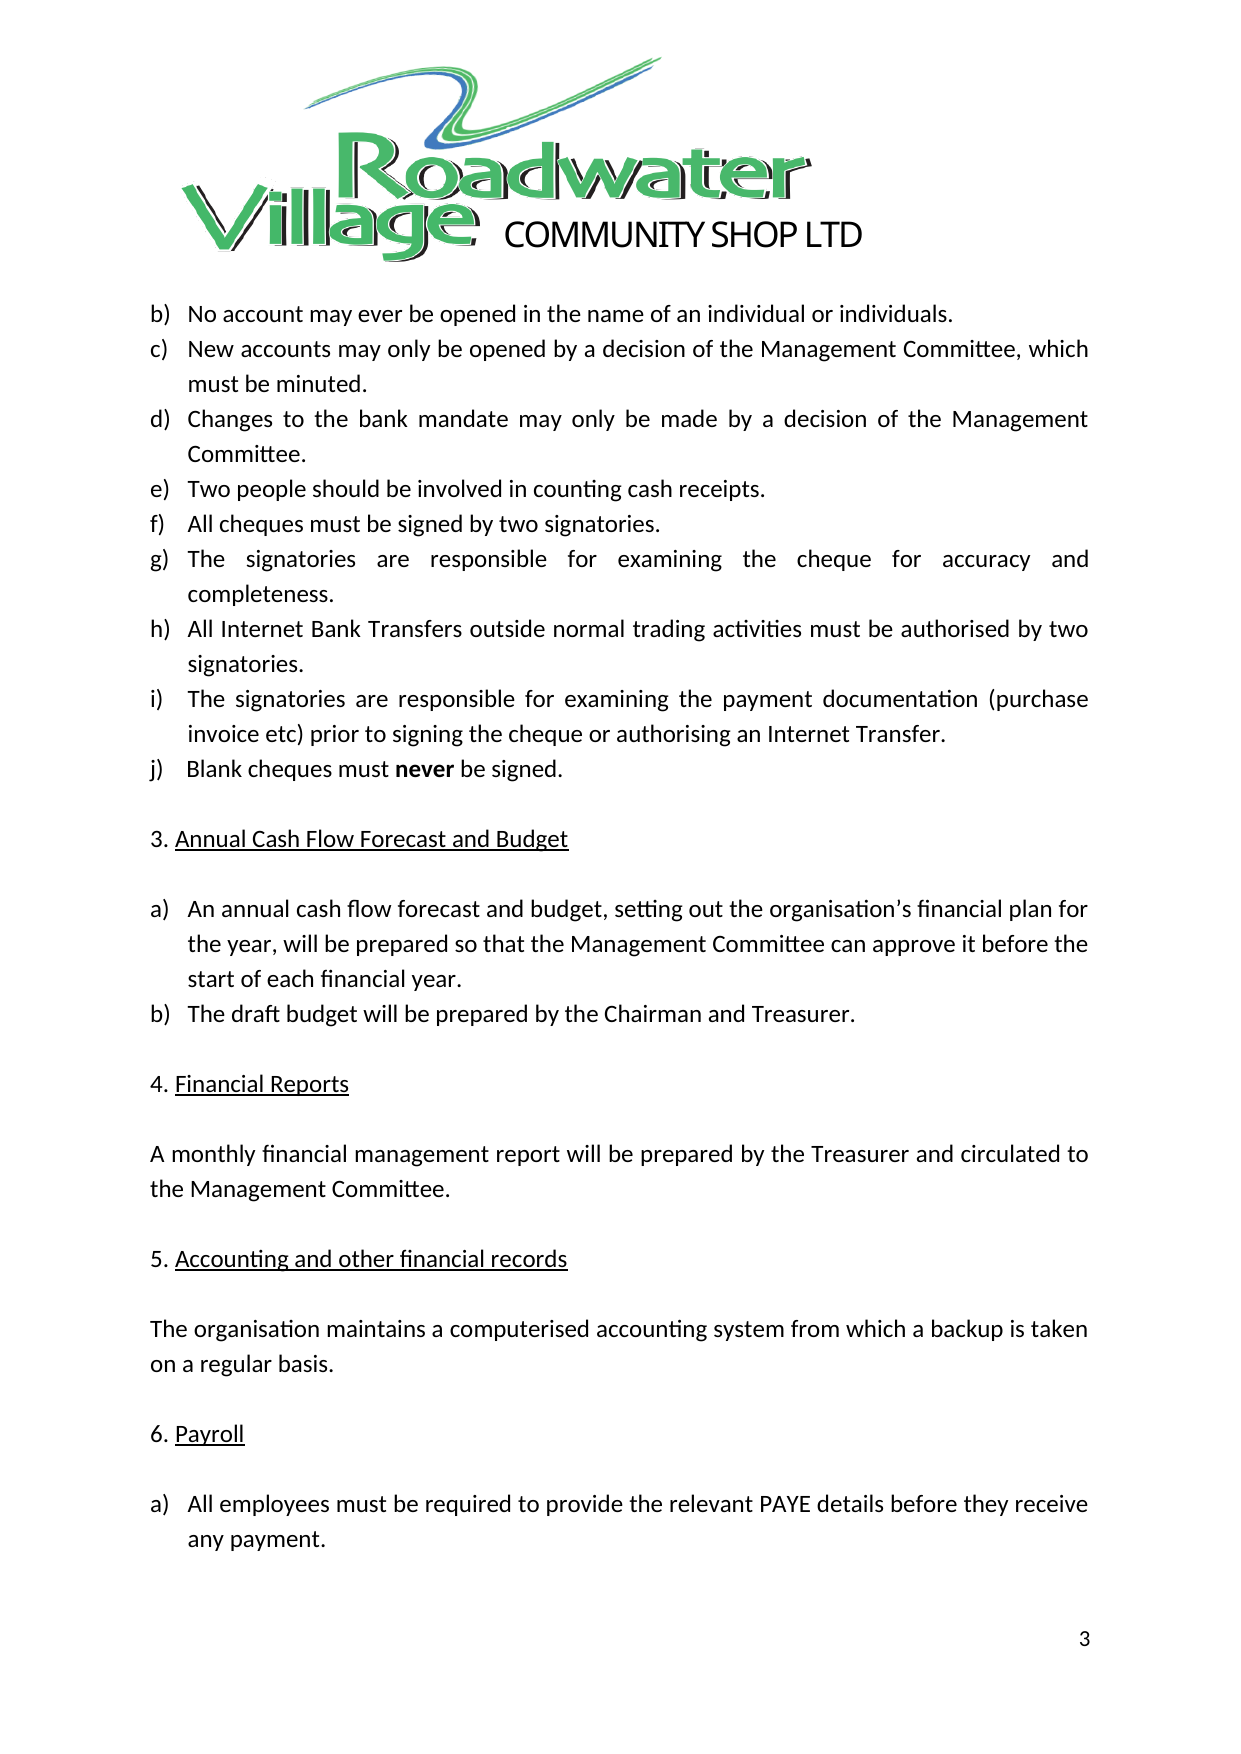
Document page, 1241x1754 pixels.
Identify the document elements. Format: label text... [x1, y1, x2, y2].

list All cheques must be signed by two signatories. [150, 508, 1090, 538]
list Two people should be involved in counting cash receipts. [150, 473, 1090, 503]
text 6. Payroll [150, 1418, 1090, 1448]
list The signatories are responsible for examining the payment documentation (purchase invoice etc) prior to signing the cheque or authorising an Internet Transfer. [150, 683, 1090, 748]
list The signatories are responsible for examining the cheque for accuracy and completeness. [150, 543, 1090, 608]
list New accounts may only be opened by a decision of the Management Committee, which must be minuted. [150, 333, 1090, 398]
list No account may ever be opened in the name of an individual or individuals. [150, 298, 1090, 328]
list All employees must be required to provide the relevant PAYE details before they receive any payment. [150, 1488, 1090, 1553]
text j) Blank cheques must never be signed. [150, 753, 1090, 783]
text A monthly financial management report will be prepared by the Treasurer and circulated to the Management Committee. [150, 1138, 1090, 1203]
text 4. Financial Reports [150, 1068, 1090, 1098]
list All Internet Bank Transfers outside normal trading activities must be authorised by two signatories. [150, 613, 1090, 678]
text The organisation maintains a computerised accounting system from which a backup is taken on a regular basis. [150, 1313, 1090, 1378]
list An annual cash flow forecast and budget, setting out the organisation’s financial plan for the year, will be prepared so that the Management Committee can approve it before the start of each financial year. [150, 893, 1090, 993]
text 5. Accounting and other financial records [150, 1243, 1090, 1273]
text 3. Annual Cash Flow Forecast and Budget [150, 823, 1090, 853]
list Changes to the bank mandate may only be made by a decision of the Management Committee. [150, 403, 1090, 468]
list The draft budget will be prepared by the Chairman and Treasurer. [150, 998, 1090, 1028]
